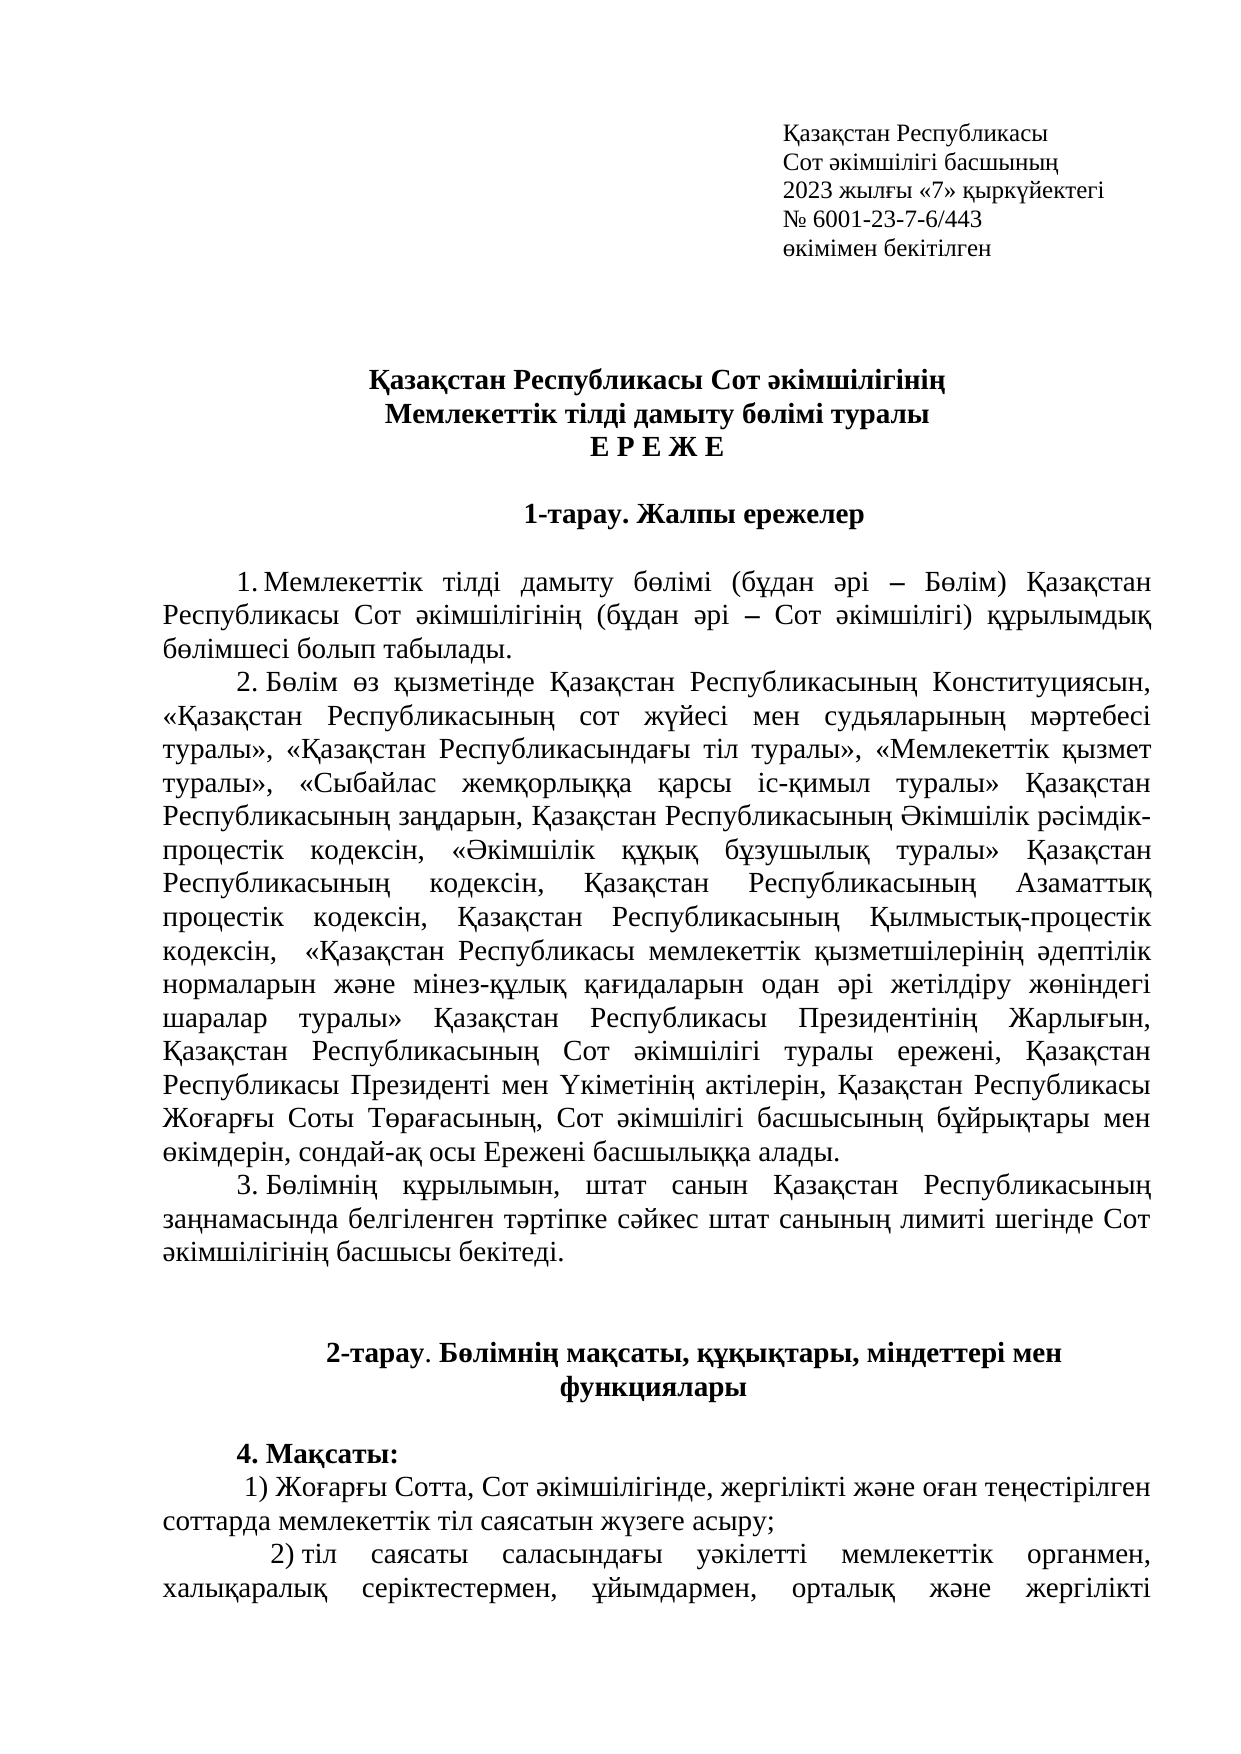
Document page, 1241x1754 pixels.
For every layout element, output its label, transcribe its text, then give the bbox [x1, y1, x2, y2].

text 2. Бөлім өз қызметінде Қазақстан Республикасының Конституциясын, «Қазақстан Республикасының сот жүйесі мен судьяларының мәртебесі туралы», «Қазақстан Республикасындағы тiл туралы», «Мемлекеттік қызмет туралы», «Сыбайлас жемқорлыққа қарсы іс-қимыл туралы» Қазақстан Республикасының заңдарын, Қазақстан Республикасының Әкімшілік рәсімдік-процестік кодексін, «Әкімшілік құқық бұзушылық туралы» Қазақстан Республикасының кодексін, Қазақстан Республикасының Азаматтық процестік кодексін, Қазақстан Республикасының Қылмыстық-процестік кодексін, «Қазақстан Республикасы мемлекеттік қызметшілерінің әдептілік нормаларын және мінез-құлық қағидаларын одан әрі жетілдіру жөніндегі шаралар туралы» Қазақстан Республикасы Президентінің Жарлығын, Қазақстан Республикасының Сот әкімшілігі туралы ережені, Қазақстан Республикасы Президенті мен Үкіметінің актілерін, Қазақстан Республикасы Жоғарғы Соты Төрағасының, Сот әкімшілігі басшысының бұйрықтары мен өкімдерін, сондай-ақ осы Ережені басшылыққа алады. [162, 664, 1152, 1167]
text 1-тарау. Жалпы ережелер [162, 497, 1152, 530]
text 4. Мақсаты: [162, 1436, 1152, 1469]
text 3. Бөлімнің кұрылымын, штат санын Қазақстан Республикасының заңнамасында белгіленген тәртіпке сәйкес штат санының лимиті шегінде Сот әкімшілігінің басшысы бекітеді. [162, 1167, 1152, 1268]
text Қазақстан Республикасы Сот әкімшілігінің [162, 362, 1152, 396]
text Мемлекеттік тілді дамыту бөлімі туралы [162, 396, 1152, 429]
text 2-тарау. Бөлімнің мақсаты, құқықтары, міндеттері мен функциялары [162, 1335, 1152, 1402]
text № 6001-23-7-6/443 [783, 204, 1152, 233]
text Қазақстан Республикасы [783, 118, 1152, 147]
text Сот әкімшілігі басшының [783, 147, 1152, 176]
text 2023 жылғы «7» қыркүйектегі [783, 176, 1152, 204]
text Е Р Е Ж Е [162, 429, 1152, 463]
text өкімімен бекітілген [783, 233, 1152, 262]
text 1) Жоғарғы Сотта, Сот әкімшілігінде, жергілікті және оған теңестірілген соттарда мемлекеттік тіл саясатын жүзеге асыру; [162, 1469, 1152, 1536]
text 1. Мемлекеттік тілді дамыту бөлімі (бұдан әрі – Бөлім) Қазақстан Республикасы Сот әкімшілігінің (бұдан әрі – Сот әкімшілігі) құрылымдық бөлімшесі болып табылады. [162, 564, 1152, 664]
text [162, 1536, 1152, 1603]
